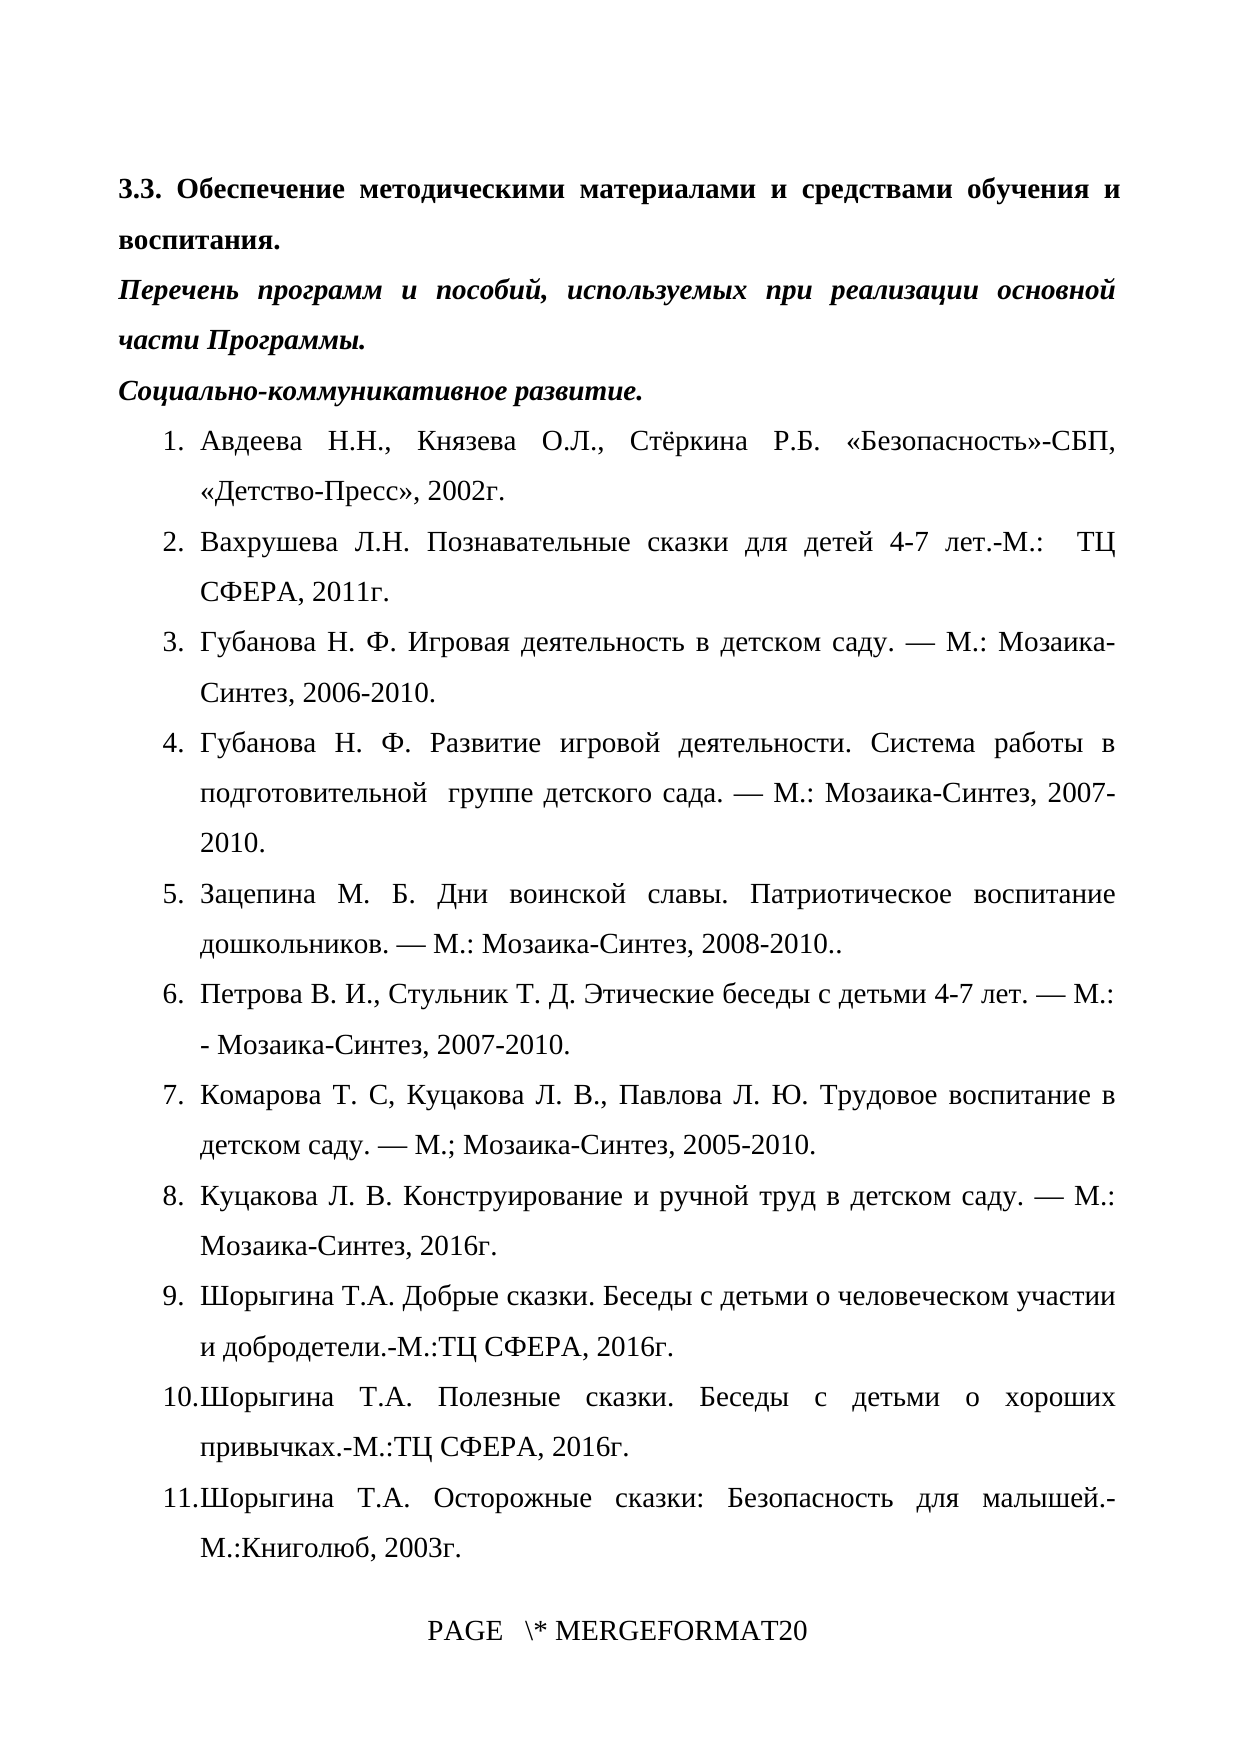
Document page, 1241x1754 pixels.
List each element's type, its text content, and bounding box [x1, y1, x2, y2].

list Губанова Н. Ф. Развитие игровой деятельности. Система работы в подготовительной группе детского сада. — М.: Мозаика-Синтез, 2007-2010. [162, 725, 1117, 859]
list Губанова Н. Ф. Игровая деятельность в детском саду. — М.: Мозаика-Синтез, 2006-2010. [162, 624, 1117, 708]
list Комарова Т. С, Куцакова Л. В., Павлова Л. Ю. Трудовое воспитание в детском саду. — М.; Мозаика-Синтез, 2005-2010. [162, 1077, 1117, 1161]
list Шорыгина Т.А. Осторожные сказки: Безопасность для малышей.-М.:Книголюб, 2003г. [162, 1480, 1117, 1563]
list Шорыгина Т.А. Полезные сказки. Беседы с детьми о хороших привычках.-М.:ТЦ СФЕРА, 2016г. [162, 1379, 1117, 1463]
list Петрова В. И., Стульник Т. Д. Этические беседы с детьми 4-7 лет. — М.: - Мозаика-Синтез, 2007-2010. [162, 977, 1117, 1060]
list Авдеева Н.Н., Князева О.Л., Стёркина Р.Б. «Безопасность»-СБП, «Детство-Пресс», 2002г. [162, 423, 1117, 507]
list Вахрушева Л.Н. Познавательные сказки для детей 4-7 лет.-М.: ТЦ СФЕРА, 2011г. [162, 524, 1117, 608]
list Куцакова Л. В. Конструирование и ручной труд в детском саду. — М.: Мозаика-Синтез, 2016г. [162, 1178, 1117, 1262]
text Социально-коммуникативное развитие. [118, 373, 1117, 406]
text Перечень программ и пособий, используемых при реализации основной части Программы. [118, 272, 1117, 356]
list Зацепина М. Б. Дни воинской славы. Патриотическое воспитание дошкольников. — М.: Мозаика-Синтез, 2008-2010.. [162, 876, 1117, 960]
text 3.3. Обеспечение методическими материалами и средствами обучения и воспитания. [118, 172, 1122, 255]
list Шорыгина Т.А. Добрые сказки. Беседы с детьми о человеческом участии и добродетели.-М.:ТЦ СФЕРА, 2016г. [162, 1278, 1117, 1362]
